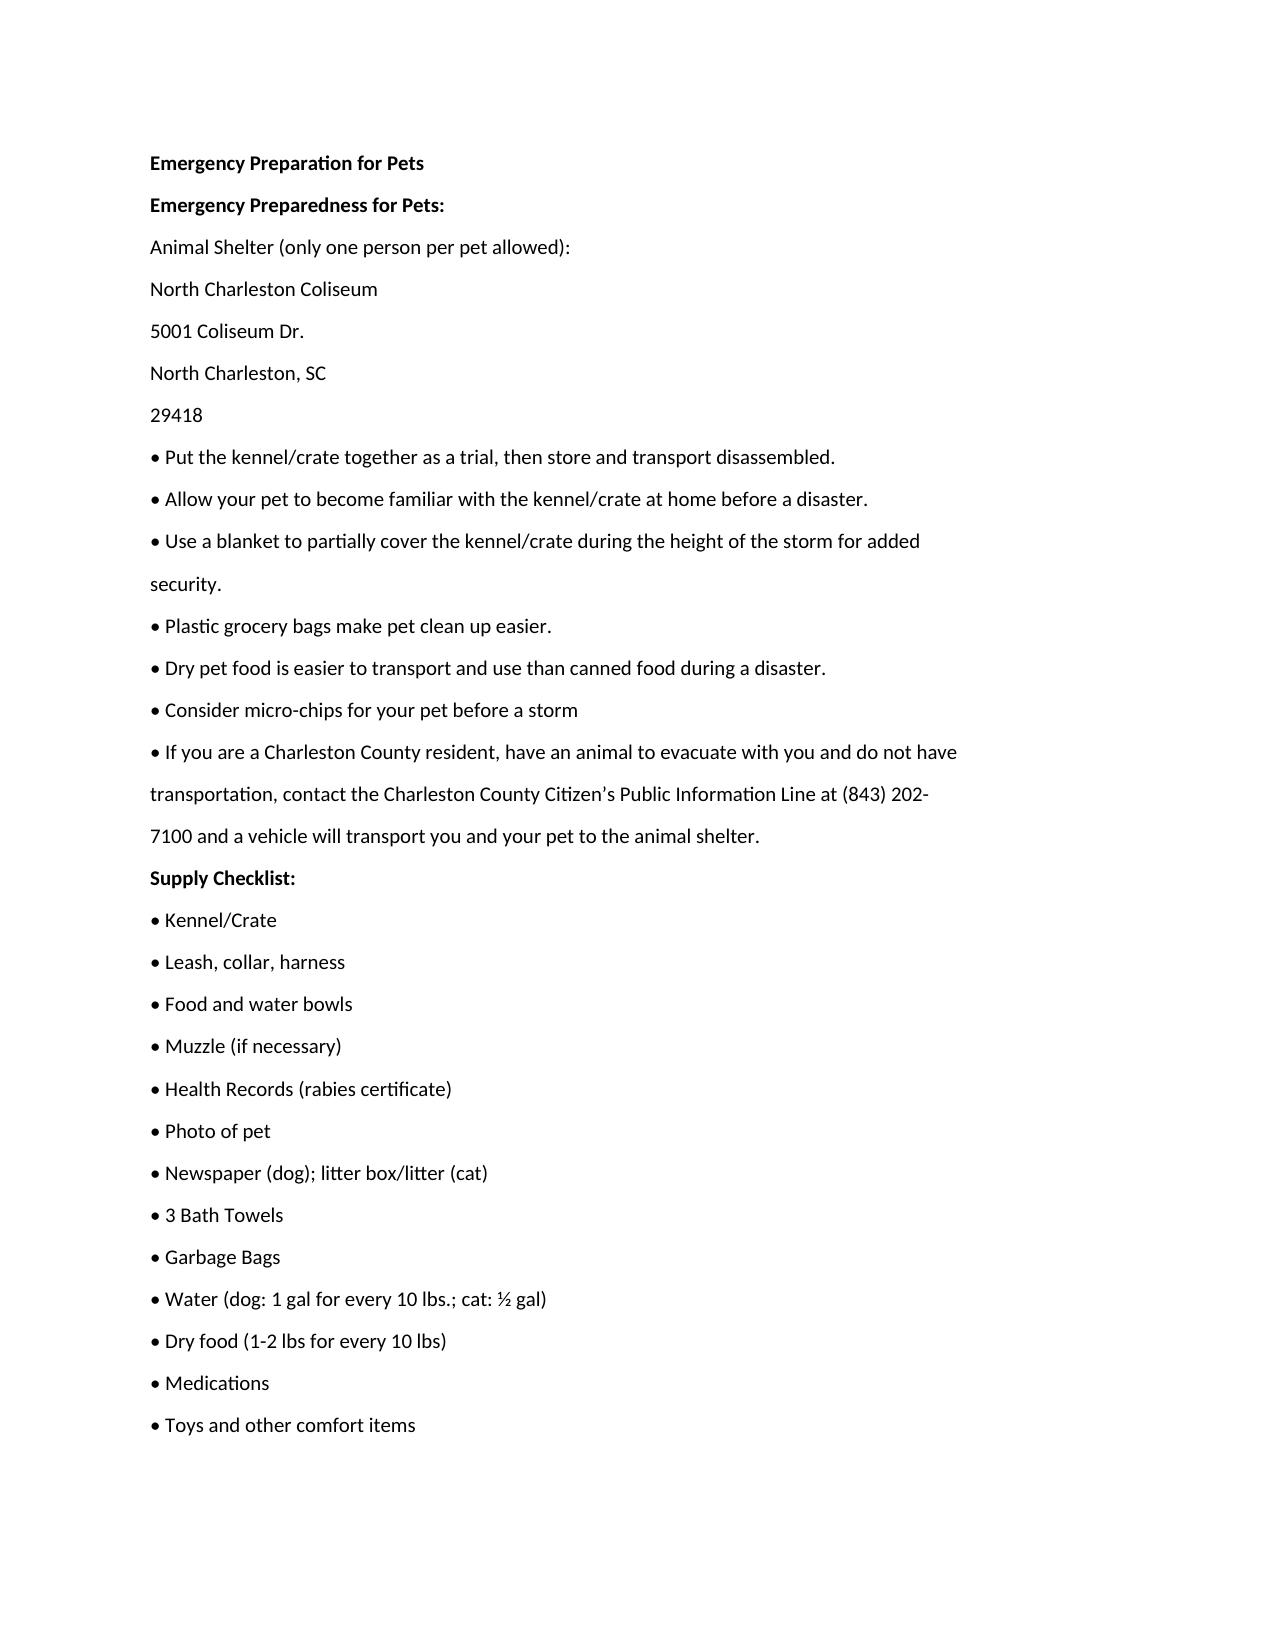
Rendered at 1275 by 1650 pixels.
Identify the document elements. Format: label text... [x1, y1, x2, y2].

text 7100 and a vehicle will transport you and your pet to the animal shelter. [150, 823, 1125, 849]
text 29418 [150, 402, 1125, 428]
text Emergency Preparedness for Pets: [150, 192, 1125, 217]
text • Kennel/Crate [150, 907, 1125, 933]
text Animal Shelter (only one person per pet allowed): [150, 234, 1125, 259]
text • Newspaper (dog); litter box/litter (cat) [150, 1160, 1125, 1185]
text • Medications [150, 1370, 1125, 1396]
text Emergency Preparation for Pets [150, 150, 1125, 175]
text • Muzzle (if necessary) [150, 1034, 1125, 1059]
text Supply Checklist: [150, 865, 1125, 891]
text 5001 Coliseum Dr. [150, 318, 1125, 344]
text • Allow your pet to become familiar with the kennel/crate at home before a disaster. [150, 487, 1125, 512]
text • Toys and other comfort items [150, 1412, 1125, 1438]
text • If you are a Charleston County resident, have an animal to evacuate with you and do not have [150, 739, 1125, 764]
text • Plastic grocery bags make pet clean up easier. [150, 613, 1125, 638]
text • Consider micro-chips for your pet before a storm [150, 697, 1125, 722]
text • Photo of pet [150, 1118, 1125, 1143]
text • Leash, collar, harness [150, 949, 1125, 975]
text • Health Records (rabies certificate) [150, 1076, 1125, 1101]
text • Dry food (1-2 lbs for every 10 lbs) [150, 1328, 1125, 1354]
text • Water (dog: 1 gal for every 10 lbs.; cat: ½ gal) [150, 1286, 1125, 1312]
text North Charleston Coliseum [150, 276, 1125, 302]
text North Charleston, SC [150, 360, 1125, 386]
text • Put the kennel/crate together as a trial, then store and transport disassembled. [150, 444, 1125, 470]
text • Food and water bowls [150, 992, 1125, 1017]
text • 3 Bath Towels [150, 1202, 1125, 1227]
text • Garbage Bags [150, 1244, 1125, 1269]
text security. [150, 571, 1125, 596]
text • Dry pet food is easier to transport and use than canned food during a disaster. [150, 655, 1125, 680]
text transportation, contact the Charleston County Citizen’s Public Information Line at (843) 202- [150, 781, 1125, 807]
text • Use a blanket to partially cover the kennel/crate during the height of the storm for added [150, 529, 1125, 554]
